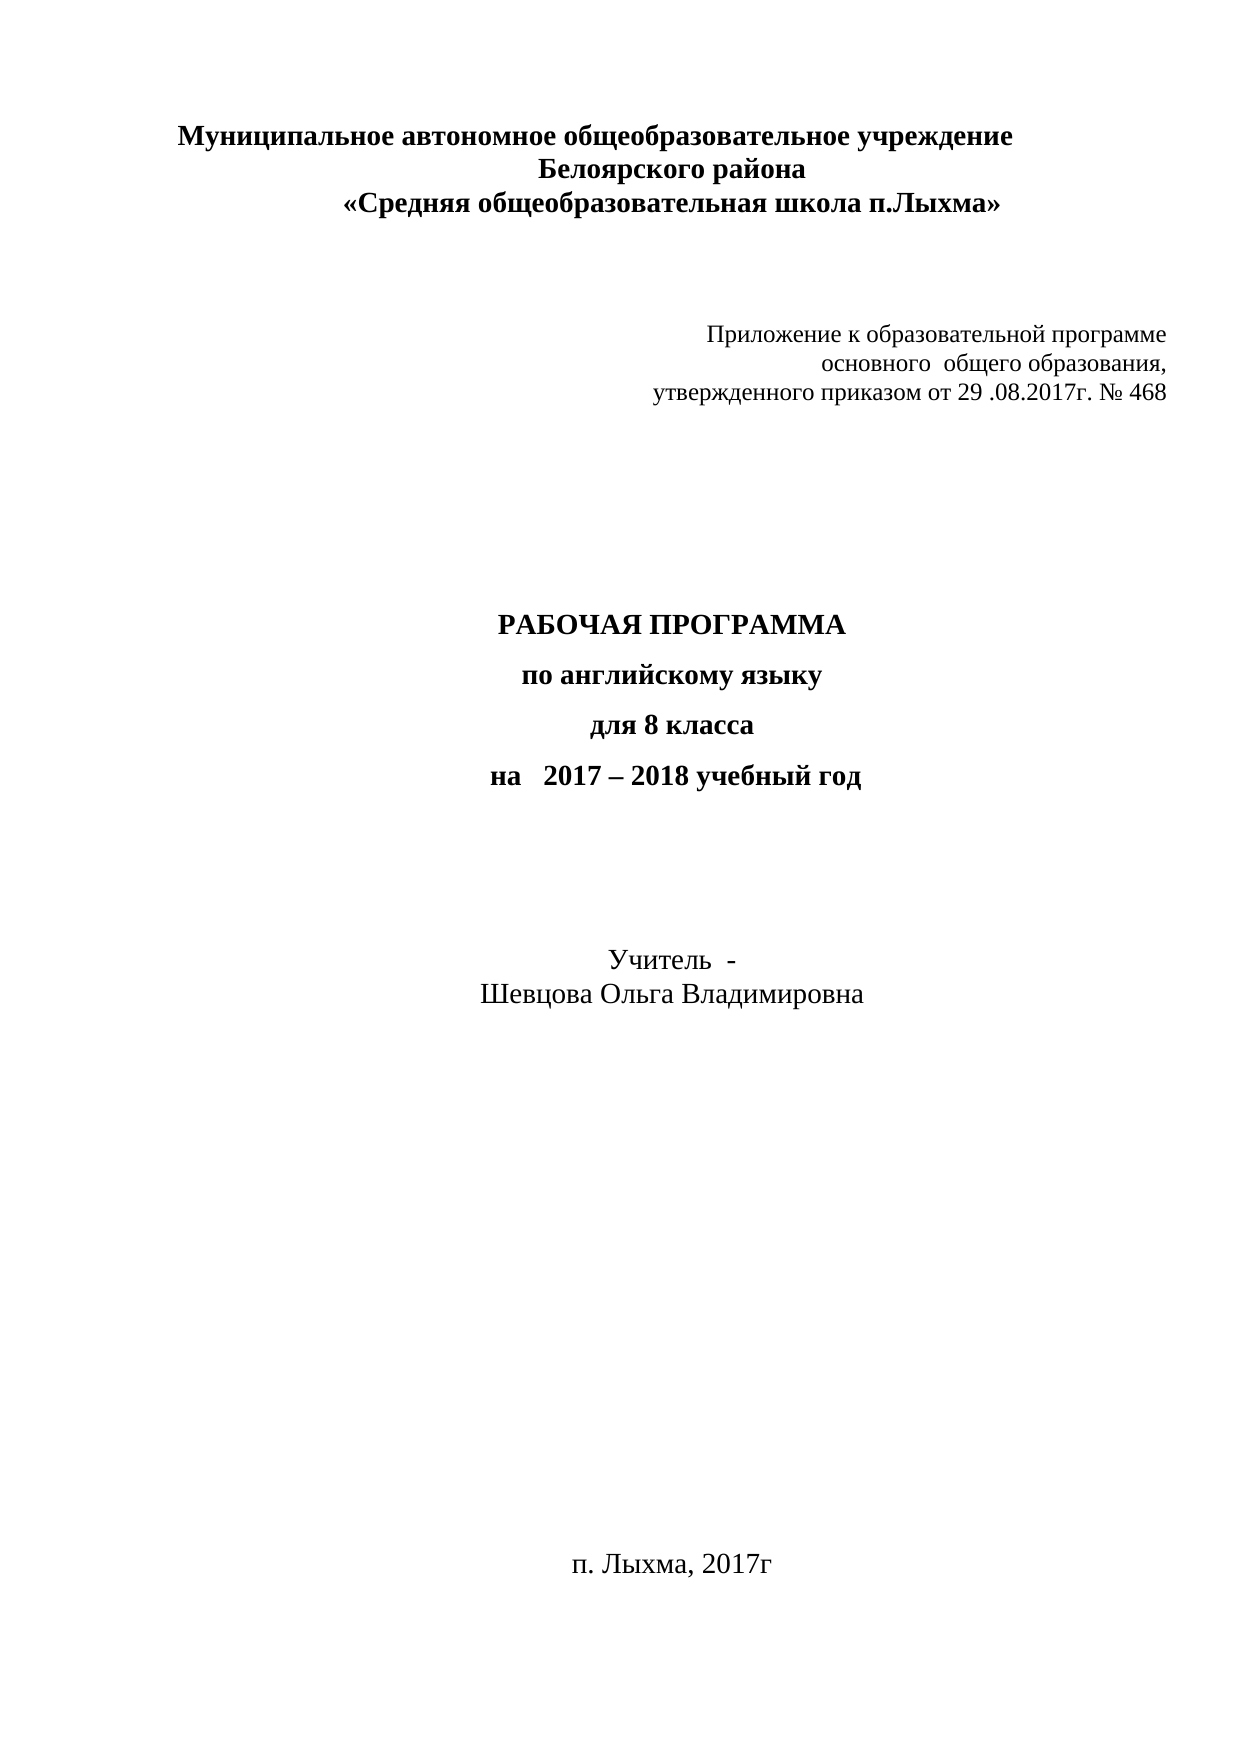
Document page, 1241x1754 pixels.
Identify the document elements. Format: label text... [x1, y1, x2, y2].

text Учитель - [177, 942, 1167, 976]
text по английскому языку [177, 657, 1167, 691]
text РАБОЧАЯ ПРОГРАММА [177, 607, 1167, 640]
text Белоярского района [177, 152, 1167, 185]
text Приложение к образовательной программе [177, 319, 1167, 348]
text «Средняя общеобразовательная школа п.Лыхма» [177, 185, 1167, 219]
text Муниципальное автономное общеобразовательное учреждение [177, 118, 1167, 152]
text основного общего образования, [177, 348, 1167, 377]
text для 8 класса [177, 707, 1167, 741]
text утвержденного приказом от 29 .08.2017г. № 468 [177, 377, 1167, 406]
text Шевцова Ольга Владимировна [177, 976, 1167, 1009]
text на 2017 – 2018 учебный год [177, 758, 1167, 791]
text п. Лыхма, 2017г [177, 1546, 1167, 1579]
